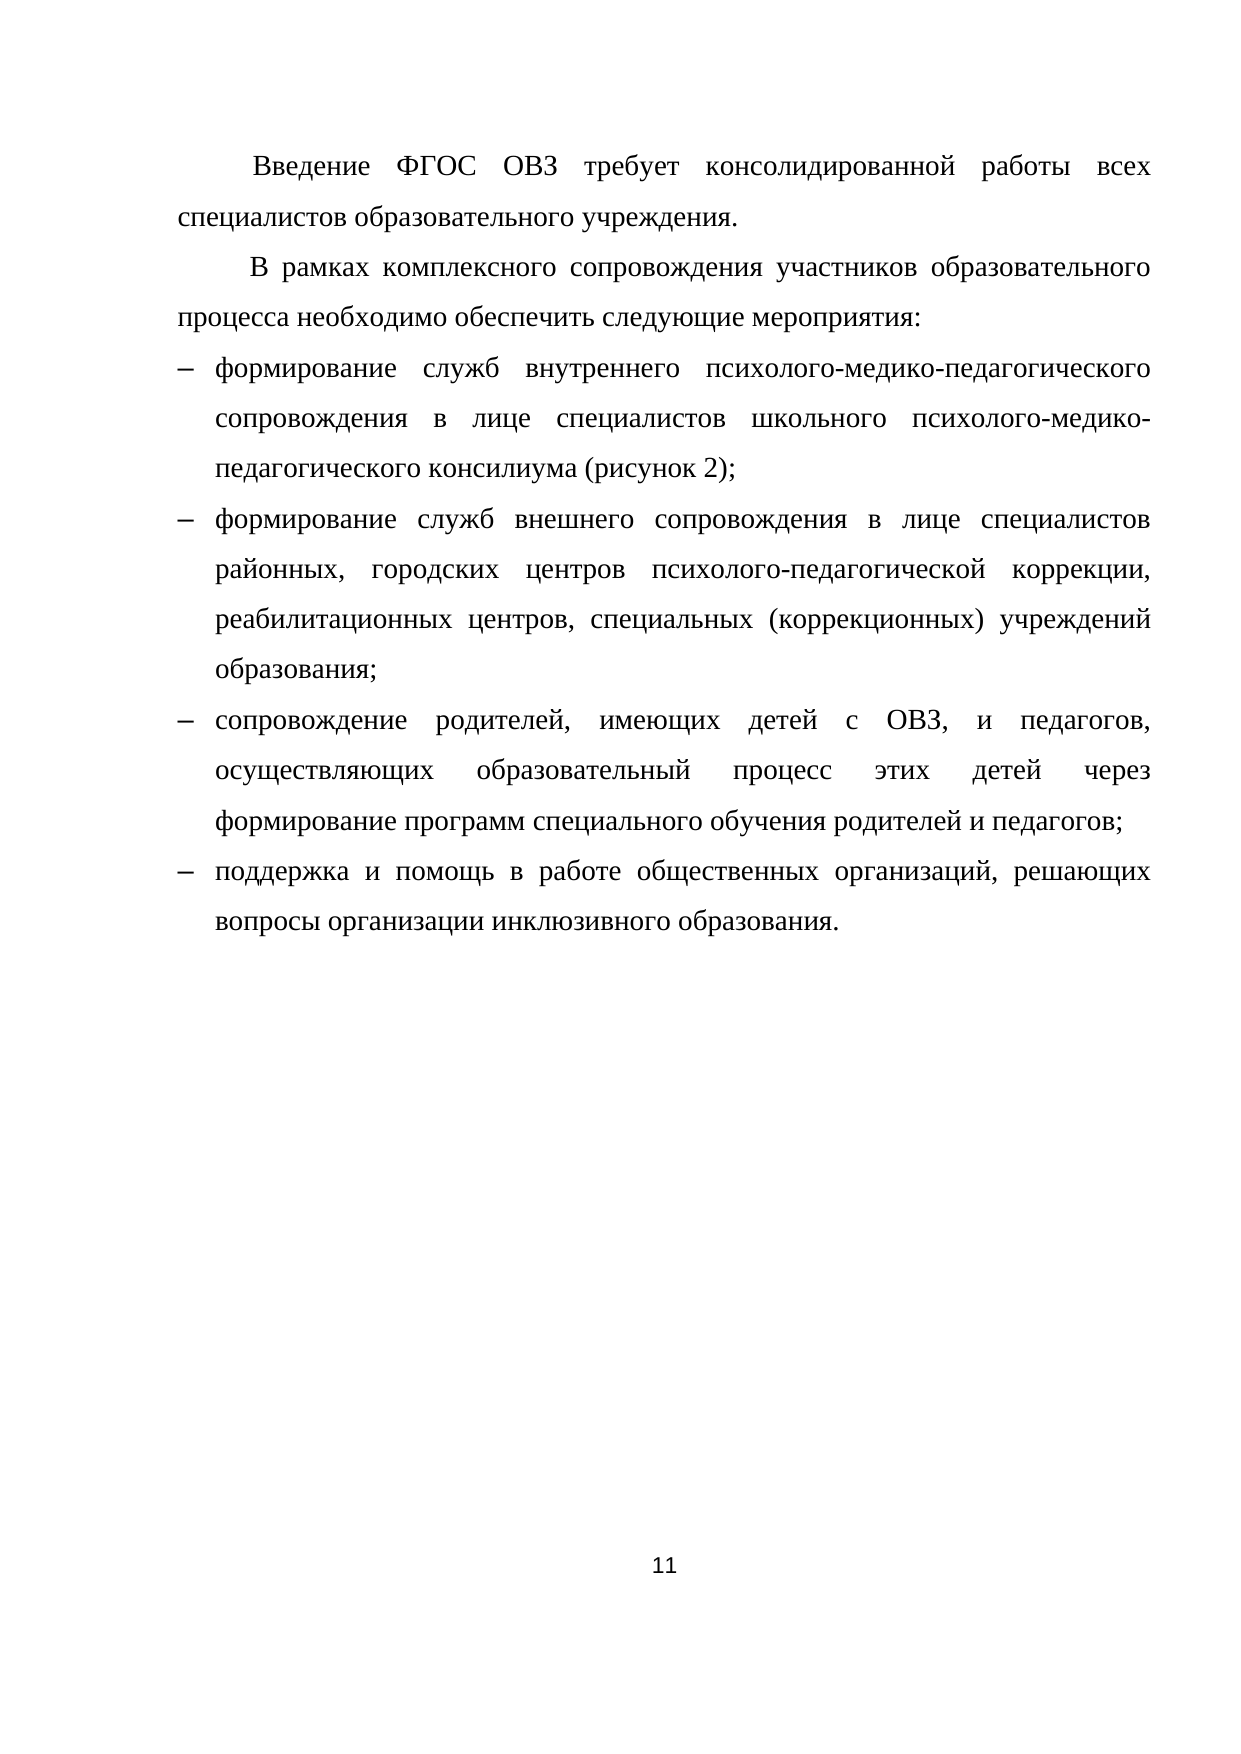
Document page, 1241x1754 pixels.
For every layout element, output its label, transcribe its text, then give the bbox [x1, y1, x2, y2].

list сопровождение родителей, имеющих детей с ОВЗ, и педагогов, осуществляющих образовательный процесс этих детей через формирование программ специального обучения родителей и педагогов; [177, 702, 1152, 836]
list формирование служб внутреннего психолого-медико-педагогического сопровождения в лице специалистов школьного психолого-медико-педагогического консилиума (рисунок 2); [177, 349, 1152, 484]
list поддержка и помощь в работе общественных организаций, решающих вопросы организации инклюзивного образования. [177, 853, 1152, 937]
text Введение ФГОС ОВЗ требует консолидированной работы всех специалистов образовательного учреждения. [177, 148, 1152, 232]
text В рамках комплексного сопровождения участников образовательного процесса необходимо обеспечить следующие мероприятия: [177, 249, 1152, 333]
list формирование служб внешнего сопровождения в лице специалистов районных, городских центров психолого-педагогической коррекции, реабилитационных центров, специальных (коррекционных) учреждений образования; [177, 501, 1152, 685]
